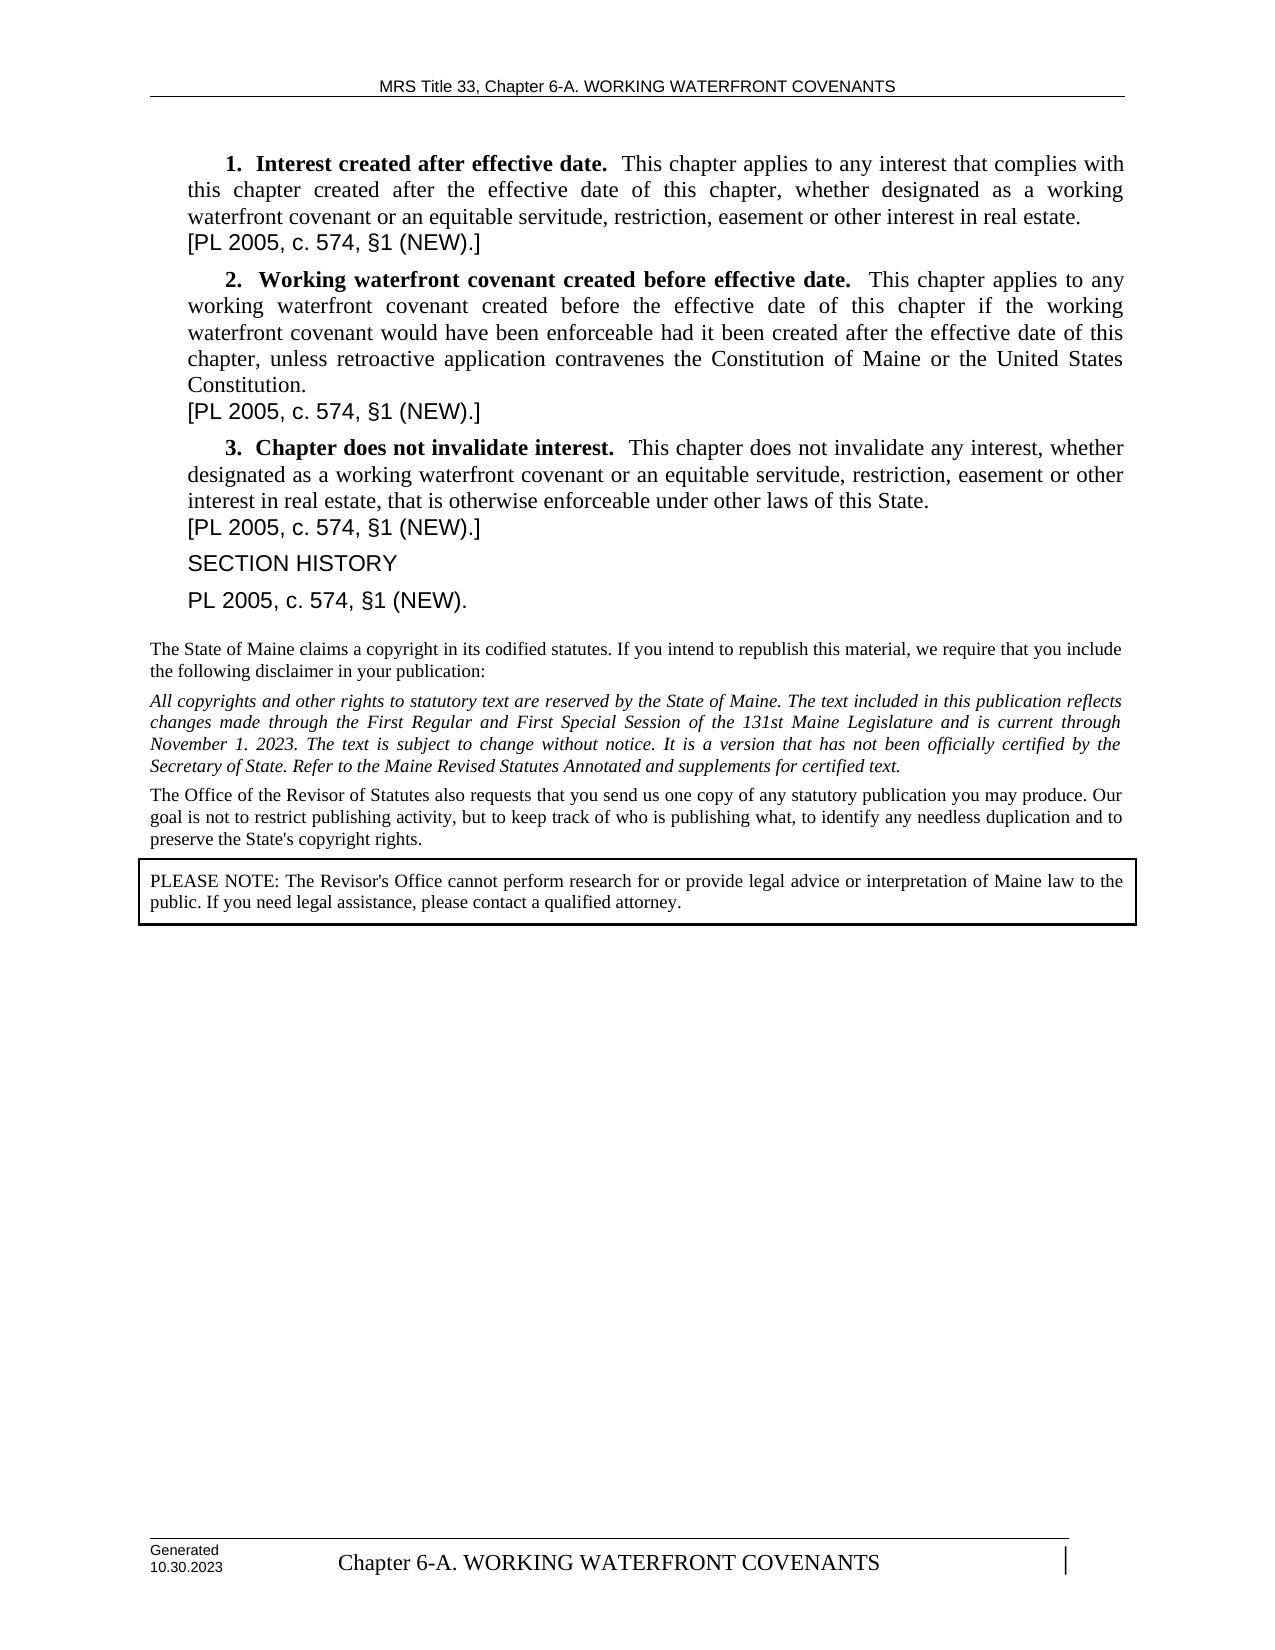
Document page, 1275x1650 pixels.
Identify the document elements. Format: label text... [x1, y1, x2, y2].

text [PL 2005, c. 574, §1 (NEW).] [187, 513, 1125, 540]
text 1. Interest created after effective date. This chapter applies to any interest that complies with this chapter created after the effective date of this chapter, whether designated as a working waterfront covenant or an equitable servitude, restriction, easement or other interest in real estate. [187, 150, 1125, 229]
text SECTION HISTORY [187, 550, 1125, 577]
text All copyrights and other rights to statutory text are reserved by the State of Maine. The text included in this publication reflects changes made through the First Regular and First Special Session of the 131st Maine Legislature and is current through November 1. 2023 . The text is subject to change without notice. It is a version that has not been officially certified by the Secretary of State. Refer to the Maine Revised Statutes Annotated and supplements for certified text. [150, 690, 1125, 776]
text [PL 2005, c. 574, §1 (NEW).] [187, 229, 1125, 255]
text PLEASE NOTE: The Revisor's Office cannot perform research for or provide legal advice or interpretation of Maine law to the public. If you need legal assistance, please contact a qualified attorney. [140, 860, 1135, 923]
text [PL 2005, c. 574, §1 (NEW).] [187, 398, 1125, 424]
text 2. Working waterfront covenant created before effective date. This chapter applies to any working waterfront covenant created before the effective date of this chapter if the working waterfront covenant would have been enforceable had it been created after the effective date of this chapter, unless retroactive application contravenes the Constitution of Maine or the United States Constitution. [187, 266, 1125, 398]
text The State of Maine claims a copyright in its codified statutes. If you intend to republish this material, we require that you include the following disclaimer in your publication: [150, 638, 1125, 681]
text PL 2005, c. 574, §1 (NEW). [187, 587, 1125, 613]
text The Office of the Revisor of Statutes also requests that you send us one copy of any statutory publication you may produce. Our goal is not to restrict publishing activity, but to keep track of who is publishing what, to identify any needless duplication and to preserve the State's copyright rights. [150, 784, 1125, 849]
text 3. Chapter does not invalidate interest. This chapter does not invalidate any interest, whether designated as a working waterfront covenant or an equitable servitude, restriction, easement or other interest in real estate, that is otherwise enforceable under other laws of this State. [187, 434, 1125, 513]
